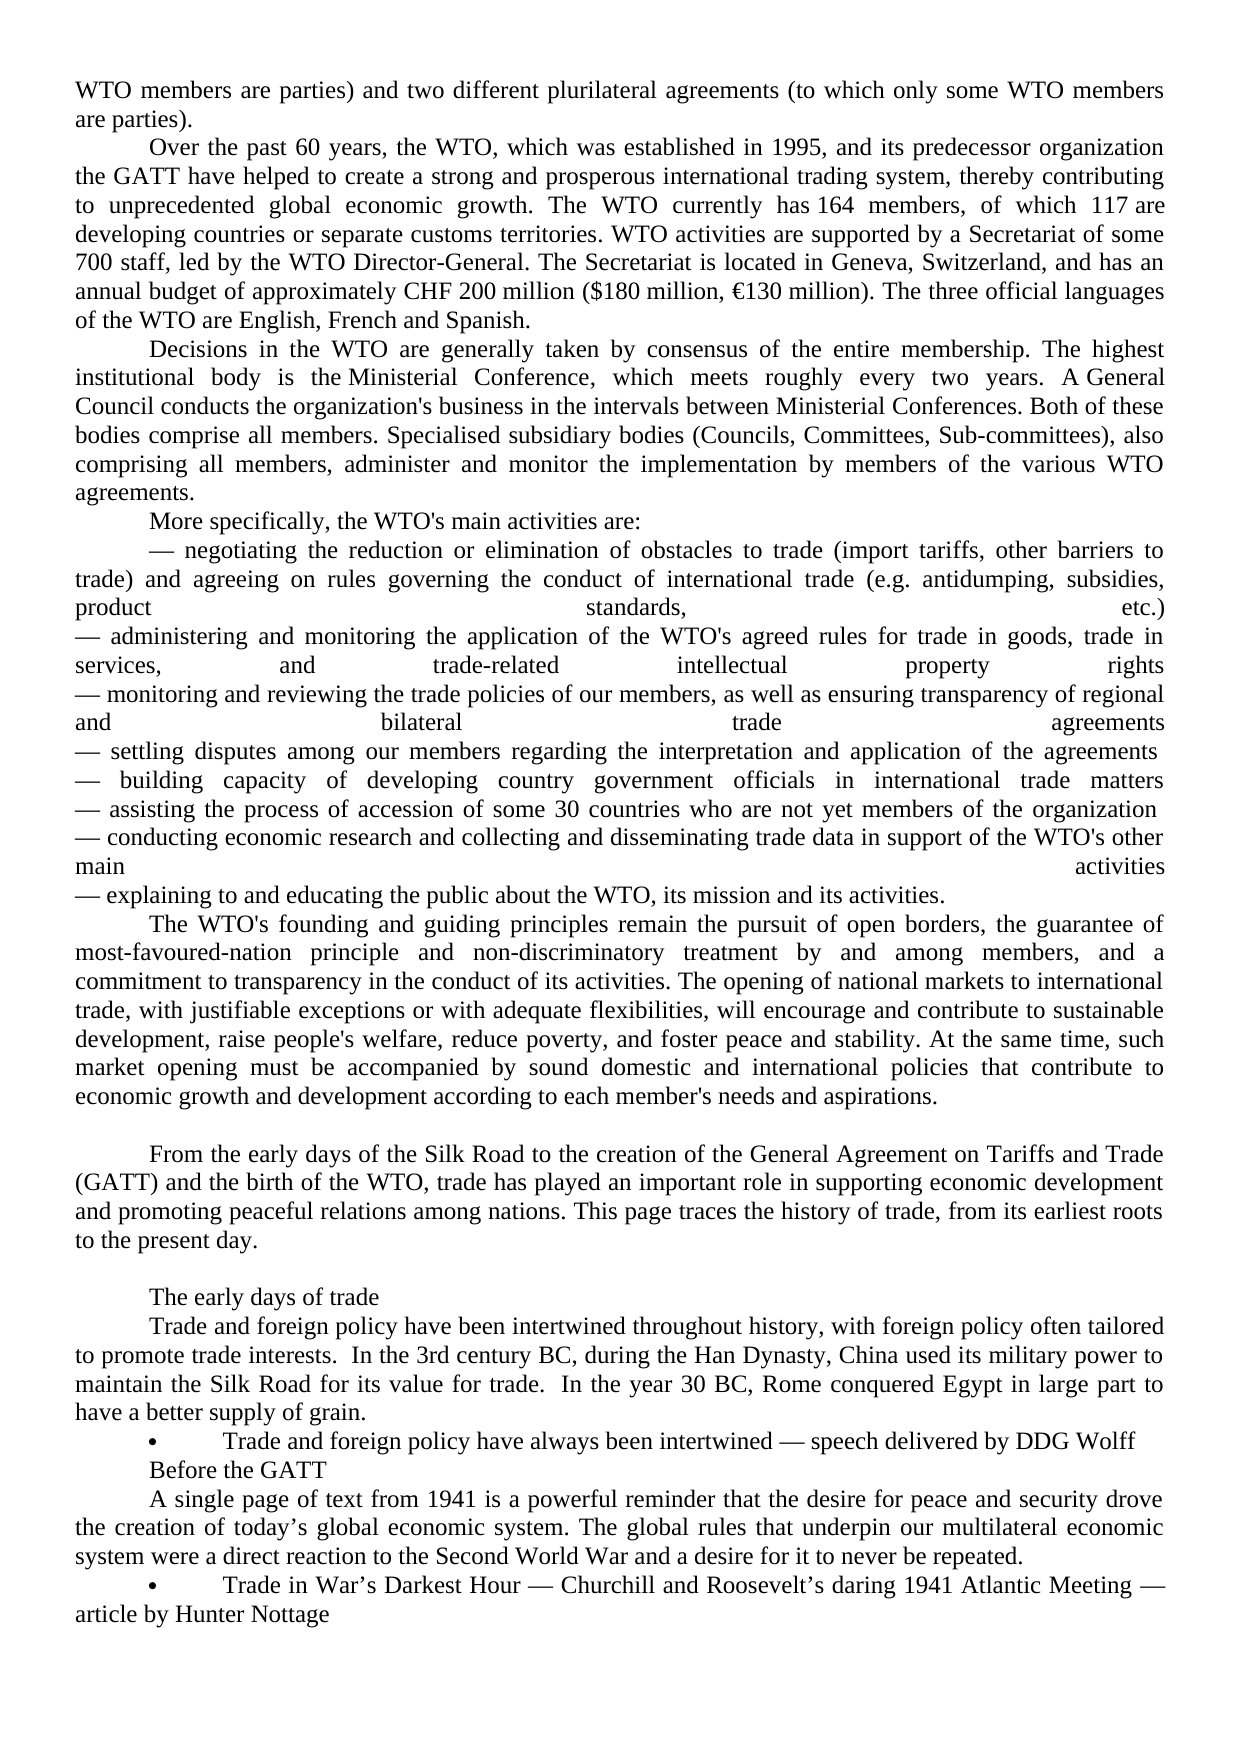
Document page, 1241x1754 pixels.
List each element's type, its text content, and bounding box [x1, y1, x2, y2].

text — negotiating the reduction or elimination of obstacles to trade (import tariffs, other barriers to trade) and agreeing on rules governing the conduct of international trade (e.g. antidumping, subsidies, product standards, etc.) — administering and monitoring the application of the WTO's agreed rules for trade in goods, trade in services, and trade-related intellectual property rights — monitoring and reviewing the trade policies of our members, as well as ensuring transparency of regional and bilateral trade agreements — settling disputes among our members regarding the interpretation and application of the agreements — building capacity of developing country government officials in international trade matters — assisting the process of accession of some 30 countries who are not yet members of the organization — conducting economic research and collecting and disseminating trade data in support of the WTO's other main activities — explaining to and educating the public about the WTO, its mission and its activities. [75, 535, 1165, 909]
text Decisions in the WTO are generally taken by consensus of the entire membership. The highest institutional body is the Ministerial Conference, which meets roughly every two years. A General Council conducts the organization's business in the intervals between Ministerial Conferences. Both of these bodies comprise all members. Specialised subsidiary bodies (Councils, Committees, Sub-committees), also comprising all members, administer and monitor the implementation by members of the various WTO agreements. [75, 334, 1165, 506]
subtitle The early days of trade [75, 1282, 1165, 1311]
text More specifically, the WTO's main activities are: [75, 506, 1165, 535]
text Trade and foreign policy have been intertwined throughout history, with foreign policy often tailored to promote trade interests. In the 3rd century BC, during the Han Dynasty, China used its military power to maintain the Silk Road for its value for trade. In the year 30 BC, Rome conquered Egypt in large part to have a better supply of grain. [75, 1311, 1165, 1426]
text From the early days of the Silk Road to the creation of the General Agreement on Tariffs and Trade (GATT) and the birth of the WTO, trade has played an important role in supporting economic development and promoting peaceful relations among nations. This page traces the history of trade, from its earliest roots to the present day. [75, 1139, 1165, 1254]
subtitle Before the GATT [75, 1455, 1165, 1484]
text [75, 75, 1165, 132]
text Over the past 60 years, the WTO, which was established in 1995, and its predecessor organization the GATT have helped to create a strong and prosperous international trading system, thereby contributing to unprecedented global economic growth. The WTO currently has 164 members, of which 117 are developing countries or separate customs territories. WTO activities are supported by a Secretariat of some 700 staff, led by the WTO Director-General. The Secretariat is located in Geneva, Switzerland, and has an annual budget of approximately CHF 200 million ($180 million, €130 million). The three official languages of the WTO are English, French and Spanish. [75, 132, 1165, 334]
list Trade in War’s Darkest Hour — Churchill and Roosevelt’s daring 1941 Atlantic Meeting — article by Hunter Nottage [75, 1570, 1165, 1627]
text The WTO's founding and guiding principles remain the pursuit of open borders, the guarantee of most-favoured-nation principle and non-discriminatory treatment by and among members, and a commitment to transparency in the conduct of its activities. The opening of national markets to international trade, with justifiable exceptions or with adequate flexibilities, will encourage and contribute to sustainable development, raise people's welfare, reduce poverty, and foster peace and stability. At the same time, such market opening must be accompanied by sound domestic and international policies that contribute to economic growth and development according to each member's needs and aspirations. [75, 909, 1165, 1110]
list Trade and foreign policy have always been intertwined — speech delivered by DDG Wolff [75, 1426, 1165, 1455]
text A single page of text from 1941 is a powerful reminder that the desire for peace and security drove the creation of today’s global economic system. The global rules that underpin our multilateral economic system were a direct reaction to the Second World War and a desire for it to never be repeated. [75, 1484, 1165, 1570]
